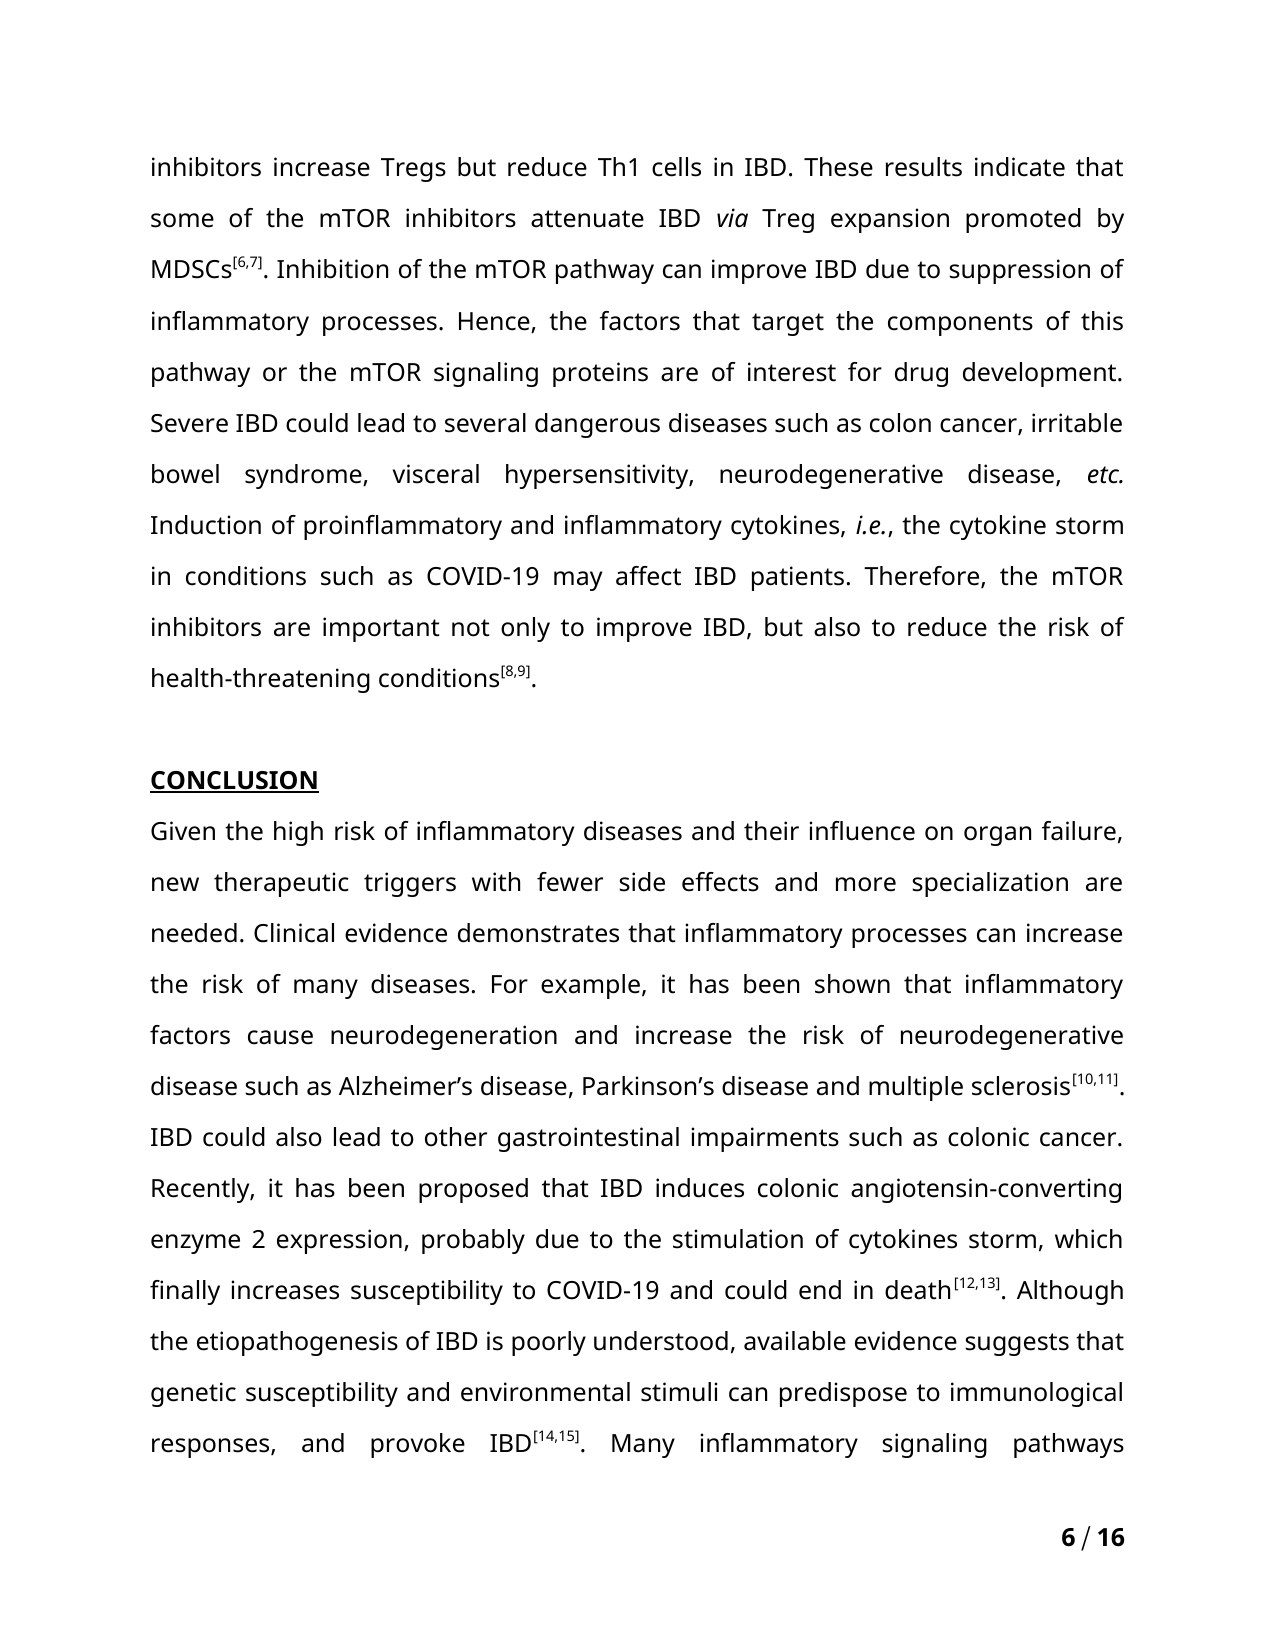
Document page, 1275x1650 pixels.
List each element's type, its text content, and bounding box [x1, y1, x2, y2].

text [150, 150, 1125, 694]
text CONCLUSION [150, 762, 1125, 797]
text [150, 813, 1125, 1460]
